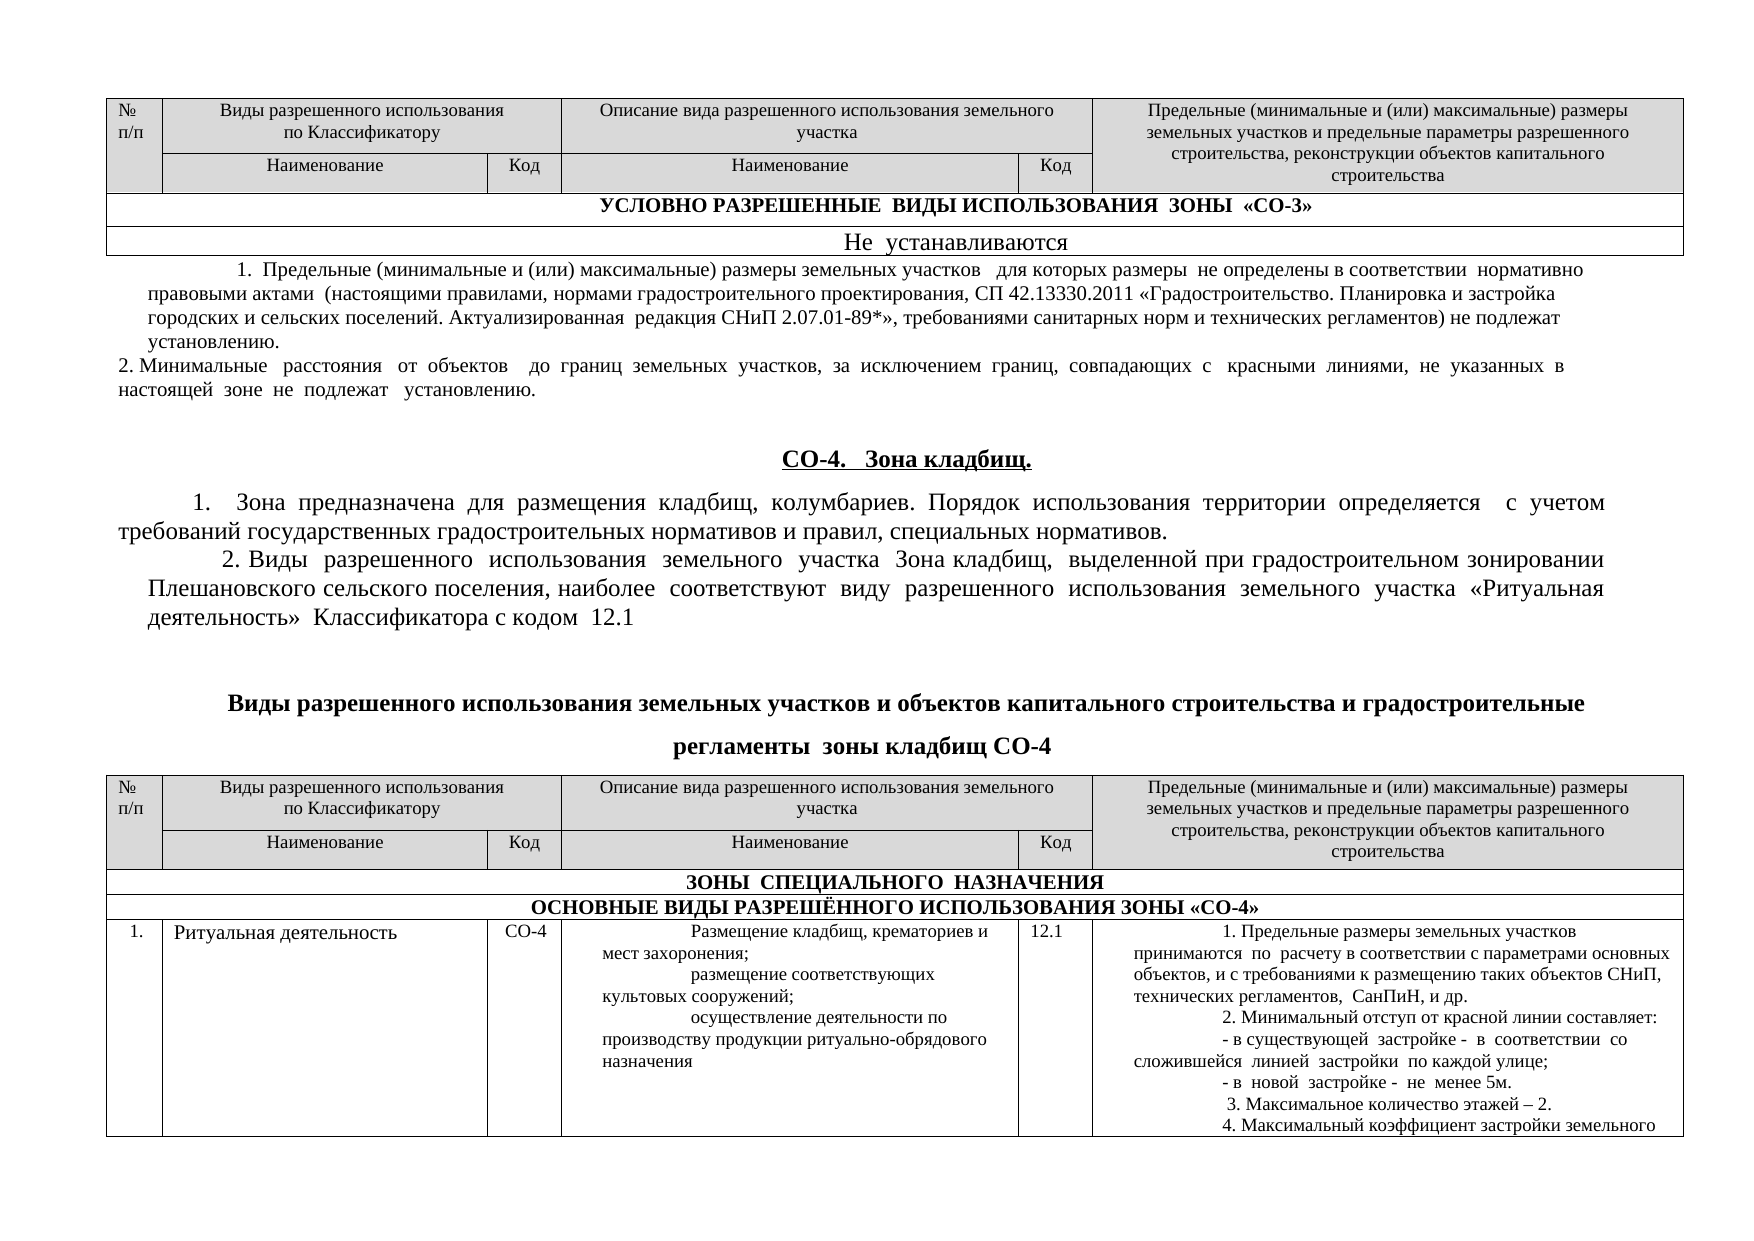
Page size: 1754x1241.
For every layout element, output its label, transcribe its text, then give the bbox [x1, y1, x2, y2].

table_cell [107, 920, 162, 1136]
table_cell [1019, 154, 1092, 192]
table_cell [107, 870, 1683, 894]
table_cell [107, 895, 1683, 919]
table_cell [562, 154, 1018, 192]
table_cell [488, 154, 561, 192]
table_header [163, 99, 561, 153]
text СО-4. Зона кладбищ. [118, 444, 1606, 473]
text Виды разрешенного использования земельных участков и объектов капитального строительства и градостроительные регламенты зоны кладбищ СО-4 [118, 688, 1606, 760]
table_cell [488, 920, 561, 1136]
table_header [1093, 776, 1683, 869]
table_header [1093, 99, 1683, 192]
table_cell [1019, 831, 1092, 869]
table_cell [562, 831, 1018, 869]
text 2. Виды разрешенного использования земельного участка Зона кладбищ, выделенной при градостроительном зонировании Плешановского сельского поселения, наиболее соответствуют виду разрешенного использования земельного участка «Ритуальная деятельность» Классификатора с кодом 12.1 [148, 544, 1606, 631]
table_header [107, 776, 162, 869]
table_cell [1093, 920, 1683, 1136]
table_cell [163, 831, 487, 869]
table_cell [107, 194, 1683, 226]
text 2. Минимальные расстояния от объектов до границ земельных участков, за исключением границ, совпадающих с красными линиями, не указанных в настоящей зоне не подлежат установлению. [118, 353, 1636, 401]
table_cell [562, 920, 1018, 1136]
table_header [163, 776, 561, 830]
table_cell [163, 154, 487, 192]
text 1. Зона предназначена для размещения кладбищ, колумбариев. Порядок использования территории определяется с учетом требований государственных градостроительных нормативов и правил, специальных нормативов. [118, 487, 1606, 544]
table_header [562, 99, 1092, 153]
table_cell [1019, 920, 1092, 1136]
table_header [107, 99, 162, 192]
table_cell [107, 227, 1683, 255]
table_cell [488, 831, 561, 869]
text 1. Предельные (минимальные и (или) максимальные) размеры земельных участков для которых размеры не определены в соответствии нормативно правовыми актами (настоящими правилами, нормами градостроительного проектирования, СП 42.13330.2011 «Градостроительство. Планировка и застройка городских и сельских поселений. Актуализированная редакция СНиП 2.07.01-89*», требованиями санитарных норм и технических регламентов) не подлежат установлению. [148, 256, 1639, 353]
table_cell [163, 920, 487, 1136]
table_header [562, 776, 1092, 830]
